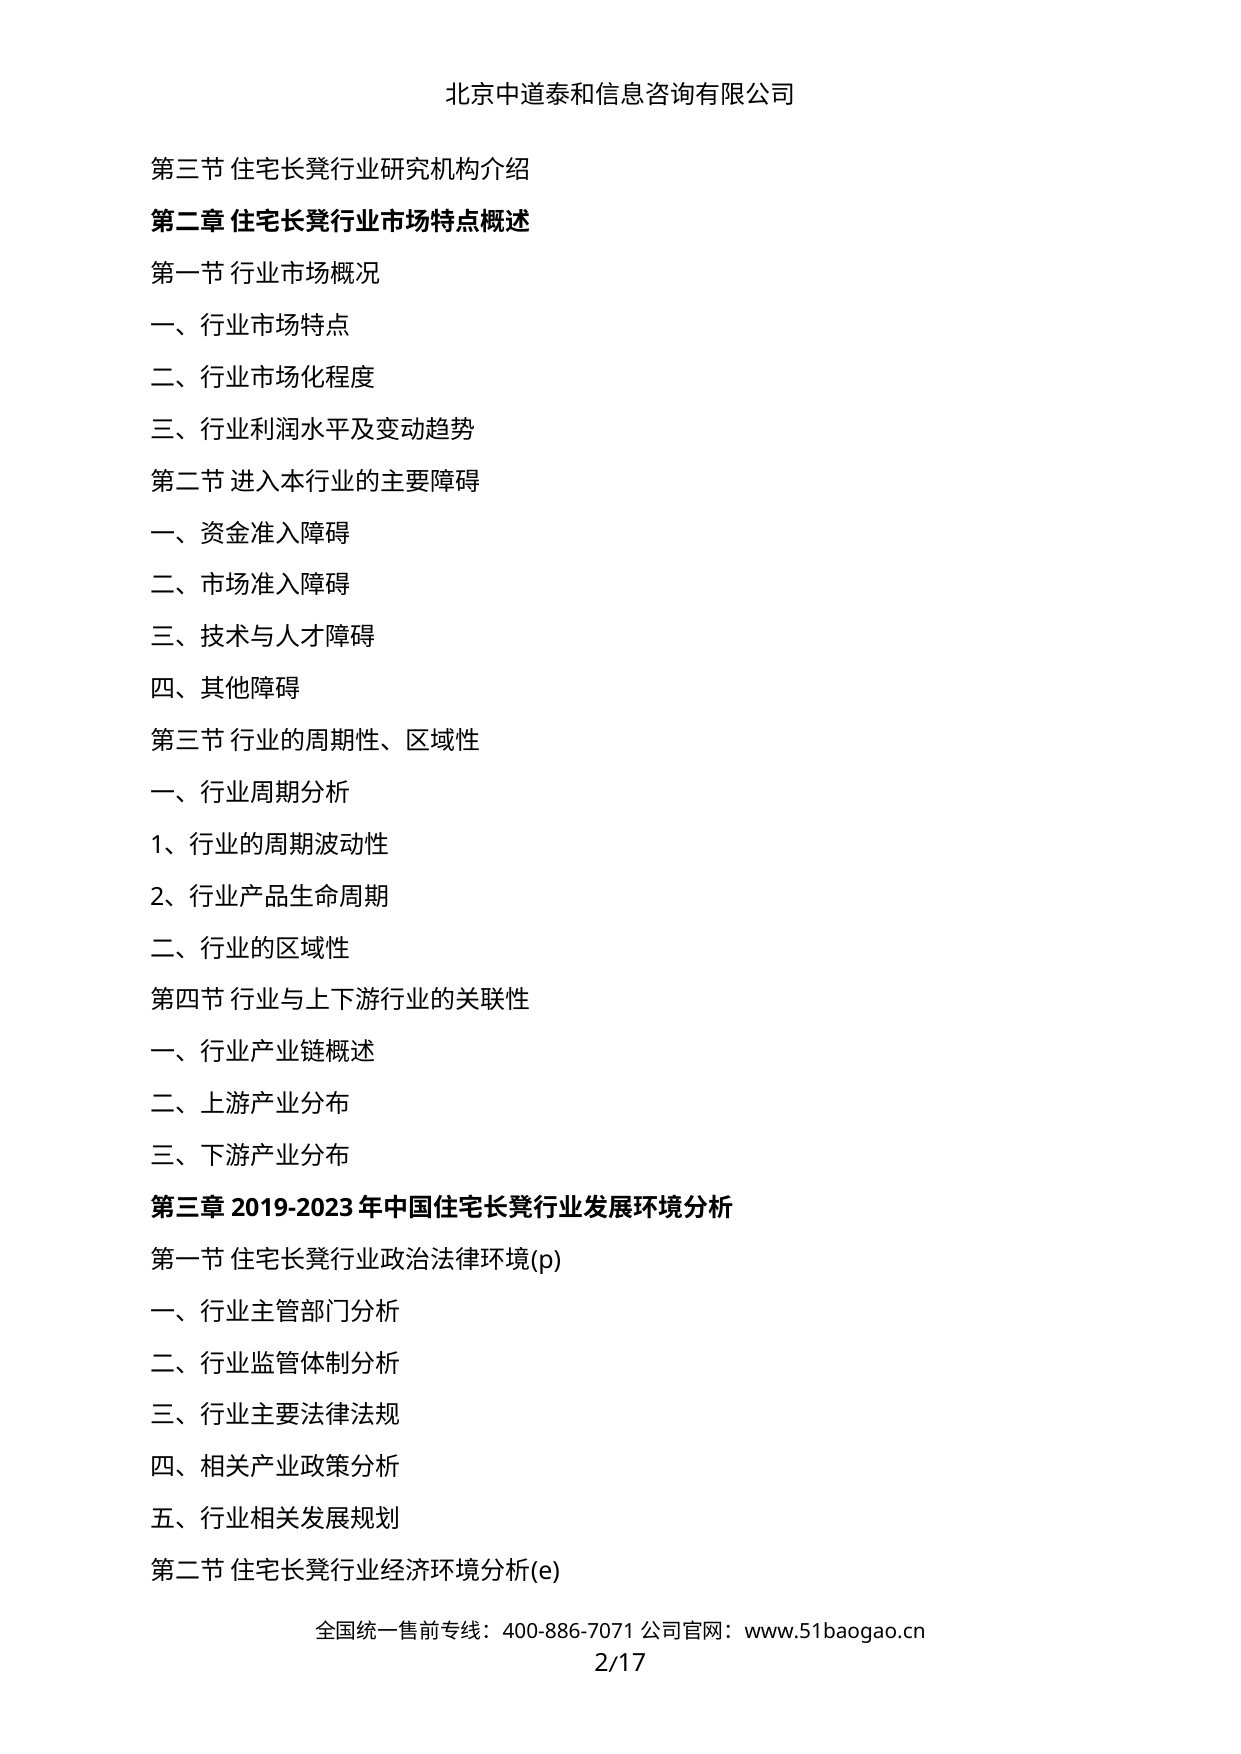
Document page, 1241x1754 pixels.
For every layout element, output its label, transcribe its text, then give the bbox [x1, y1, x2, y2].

text 二、市场准入障碍 [150, 565, 1090, 601]
text 第二章 住宅长凳行业市场特点概述 [150, 202, 1090, 238]
text 一、行业产业链概述 [150, 1032, 1090, 1068]
text 三、下游产业分布 [150, 1136, 1090, 1172]
text 第三节 住宅长凳行业研究机构介绍 [150, 150, 1090, 186]
text 三、技术与人才障碍 [150, 617, 1090, 653]
text 第三节 行业的周期性、区域性 [150, 721, 1090, 757]
text 一、行业周期分析 [150, 772, 1090, 809]
text 一、行业市场特点 [150, 306, 1090, 342]
text 二、行业监管体制分析 [150, 1343, 1090, 1379]
text 三、行业利润水平及变动趋势 [150, 409, 1090, 446]
text 第三章 2019-2023年中国住宅长凳行业发展环境分析 [150, 1187, 1090, 1224]
text 二、行业市场化程度 [150, 357, 1090, 394]
text 一、行业主管部门分析 [150, 1291, 1090, 1327]
text 一、资金准入障碍 [150, 513, 1090, 549]
text 二、行业的区域性 [150, 928, 1090, 964]
text 五、行业相关发展规划 [150, 1499, 1090, 1535]
text 第二节 住宅长凳行业经济环境分析(e) [150, 1551, 1090, 1587]
text 四、相关产业政策分析 [150, 1447, 1090, 1483]
text 三、行业主要法律法规 [150, 1395, 1090, 1431]
text 第四节 行业与上下游行业的关联性 [150, 980, 1090, 1016]
text 第一节 行业市场概况 [150, 254, 1090, 290]
text 第二节 进入本行业的主要障碍 [150, 461, 1090, 497]
text 2、行业产品生命周期 [150, 876, 1090, 912]
text 第一节 住宅长凳行业政治法律环境(p) [150, 1239, 1090, 1276]
text 四、其他障碍 [150, 669, 1090, 705]
text 二、上游产业分布 [150, 1084, 1090, 1120]
text 1、行业的周期波动性 [150, 824, 1090, 861]
